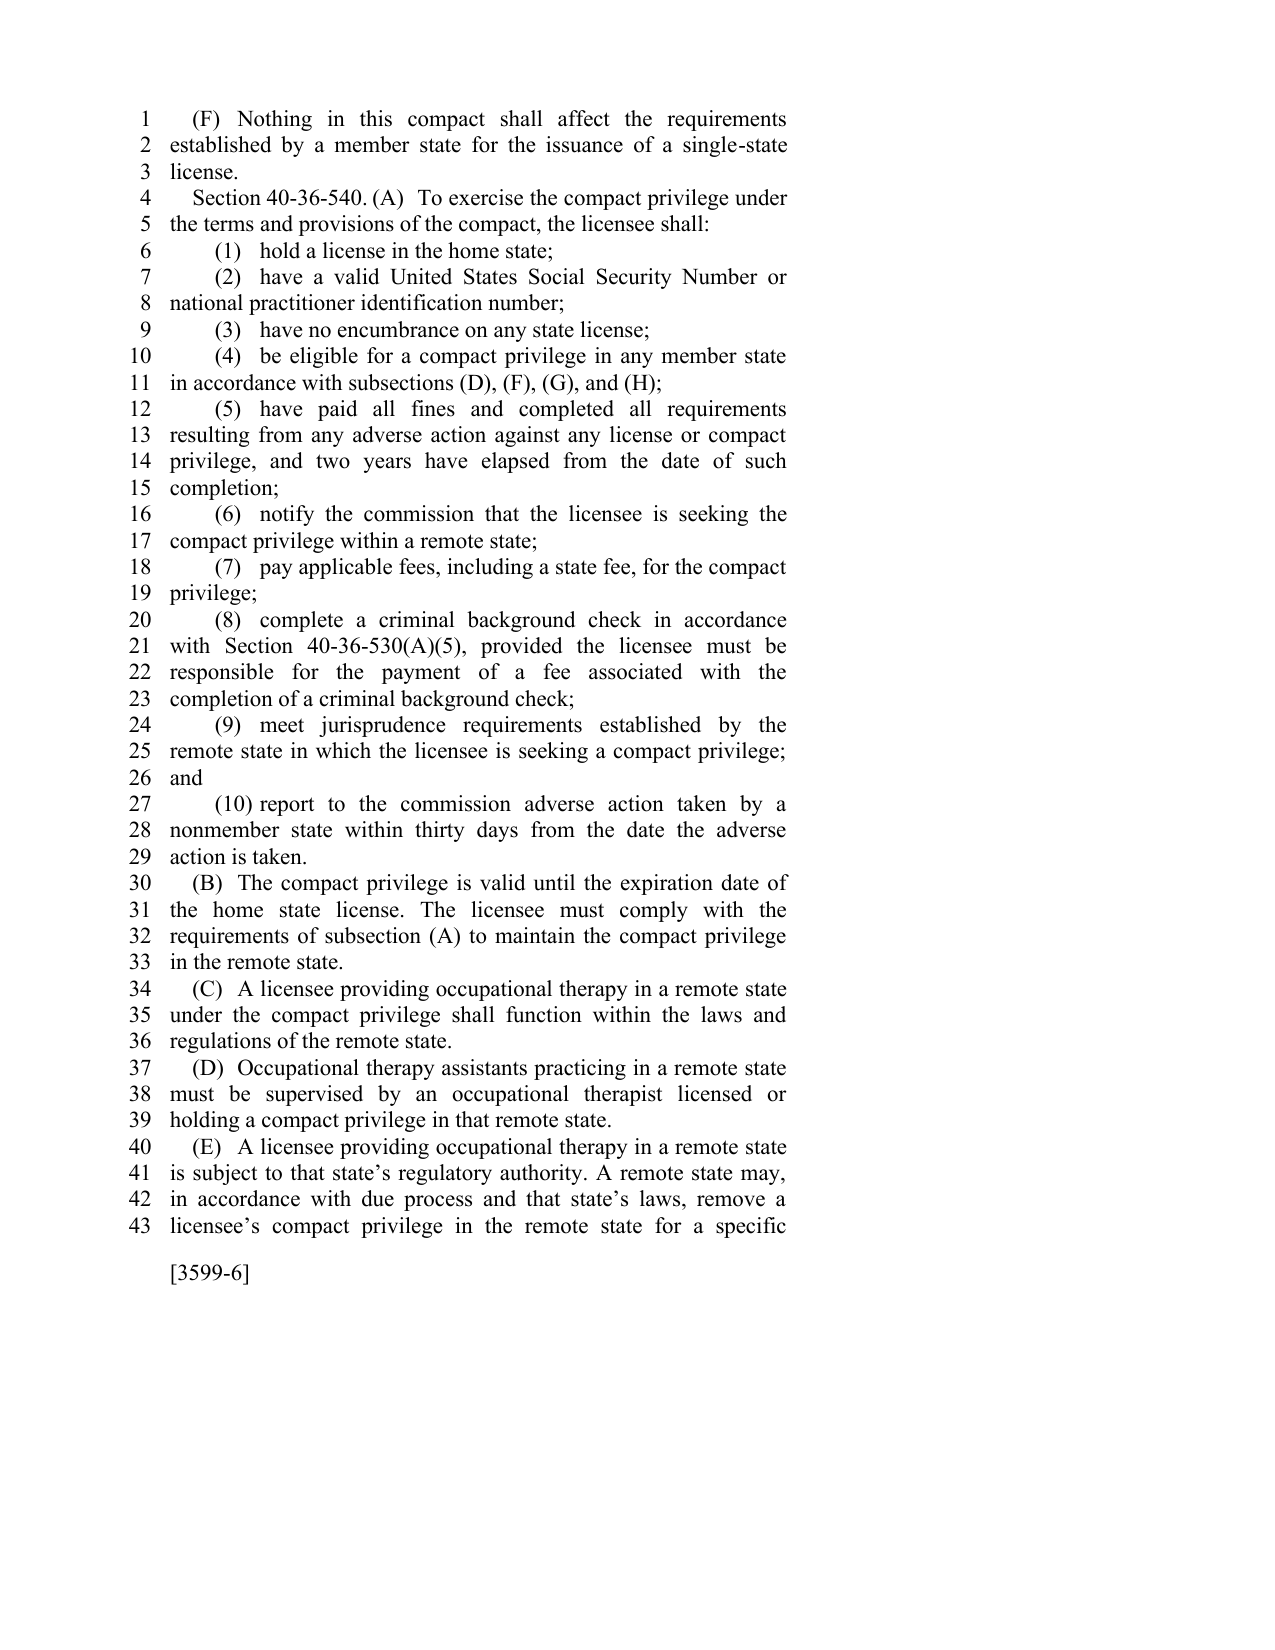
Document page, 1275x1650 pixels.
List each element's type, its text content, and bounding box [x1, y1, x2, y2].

text (10) report to the commission adverse action taken by a nonmember state within thirty days from the date the adverse action is taken. [169, 790, 787, 869]
text Section 40-36-540. (A) To exercise the compact privilege under the terms and provisions of the compact, the licensee shall: [169, 184, 787, 237]
text (5) have paid all fines and completed all requirements resulting from any adverse action against any license or compact privilege, and two years have elapsed from the date of such completion; [169, 395, 787, 500]
text (D) Occupational therapy assistants practicing in a remote state must be supervised by an occupational therapist licensed or holding a compact privilege in that remote state. [169, 1054, 787, 1133]
text (C) A licensee providing occupational therapy in a remote state under the compact privilege shall function within the laws and regulations of the remote state. [169, 975, 787, 1054]
text (B) The compact privilege is valid until the expiration date of the home state license. The licensee must comply with the requirements of subsection (A) to maintain the compact privilege in the remote state. [169, 869, 787, 975]
text (2) have a valid United States Social Security Number or national practitioner identification number; [169, 263, 787, 316]
text (8) complete a criminal background check in accordance with Section 40-36-530(A)(5), provided the licensee must be responsible for the payment of a fee associated with the completion of a criminal background check; [169, 606, 787, 711]
text (9) meet jurisprudence requirements established by the remote state in which the licensee is seeking a compact privilege; and [169, 711, 787, 790]
text (F) Nothing in this compact shall affect the requirements established by a member state for the issuance of a single-state license. [169, 105, 787, 184]
text (7) pay applicable fees, including a state fee, for the compact privilege; [169, 553, 787, 606]
text (6) notify the commission that the licensee is seeking the compact privilege within a remote state; [169, 500, 787, 553]
text (3) have no encumbrance on any state license; [169, 316, 787, 342]
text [169, 1133, 787, 1238]
text (1) hold a license in the home state; [169, 237, 787, 263]
text (4) be eligible for a compact privilege in any member state in accordance with subsections (D), (F), (G), and (H); [169, 342, 787, 395]
